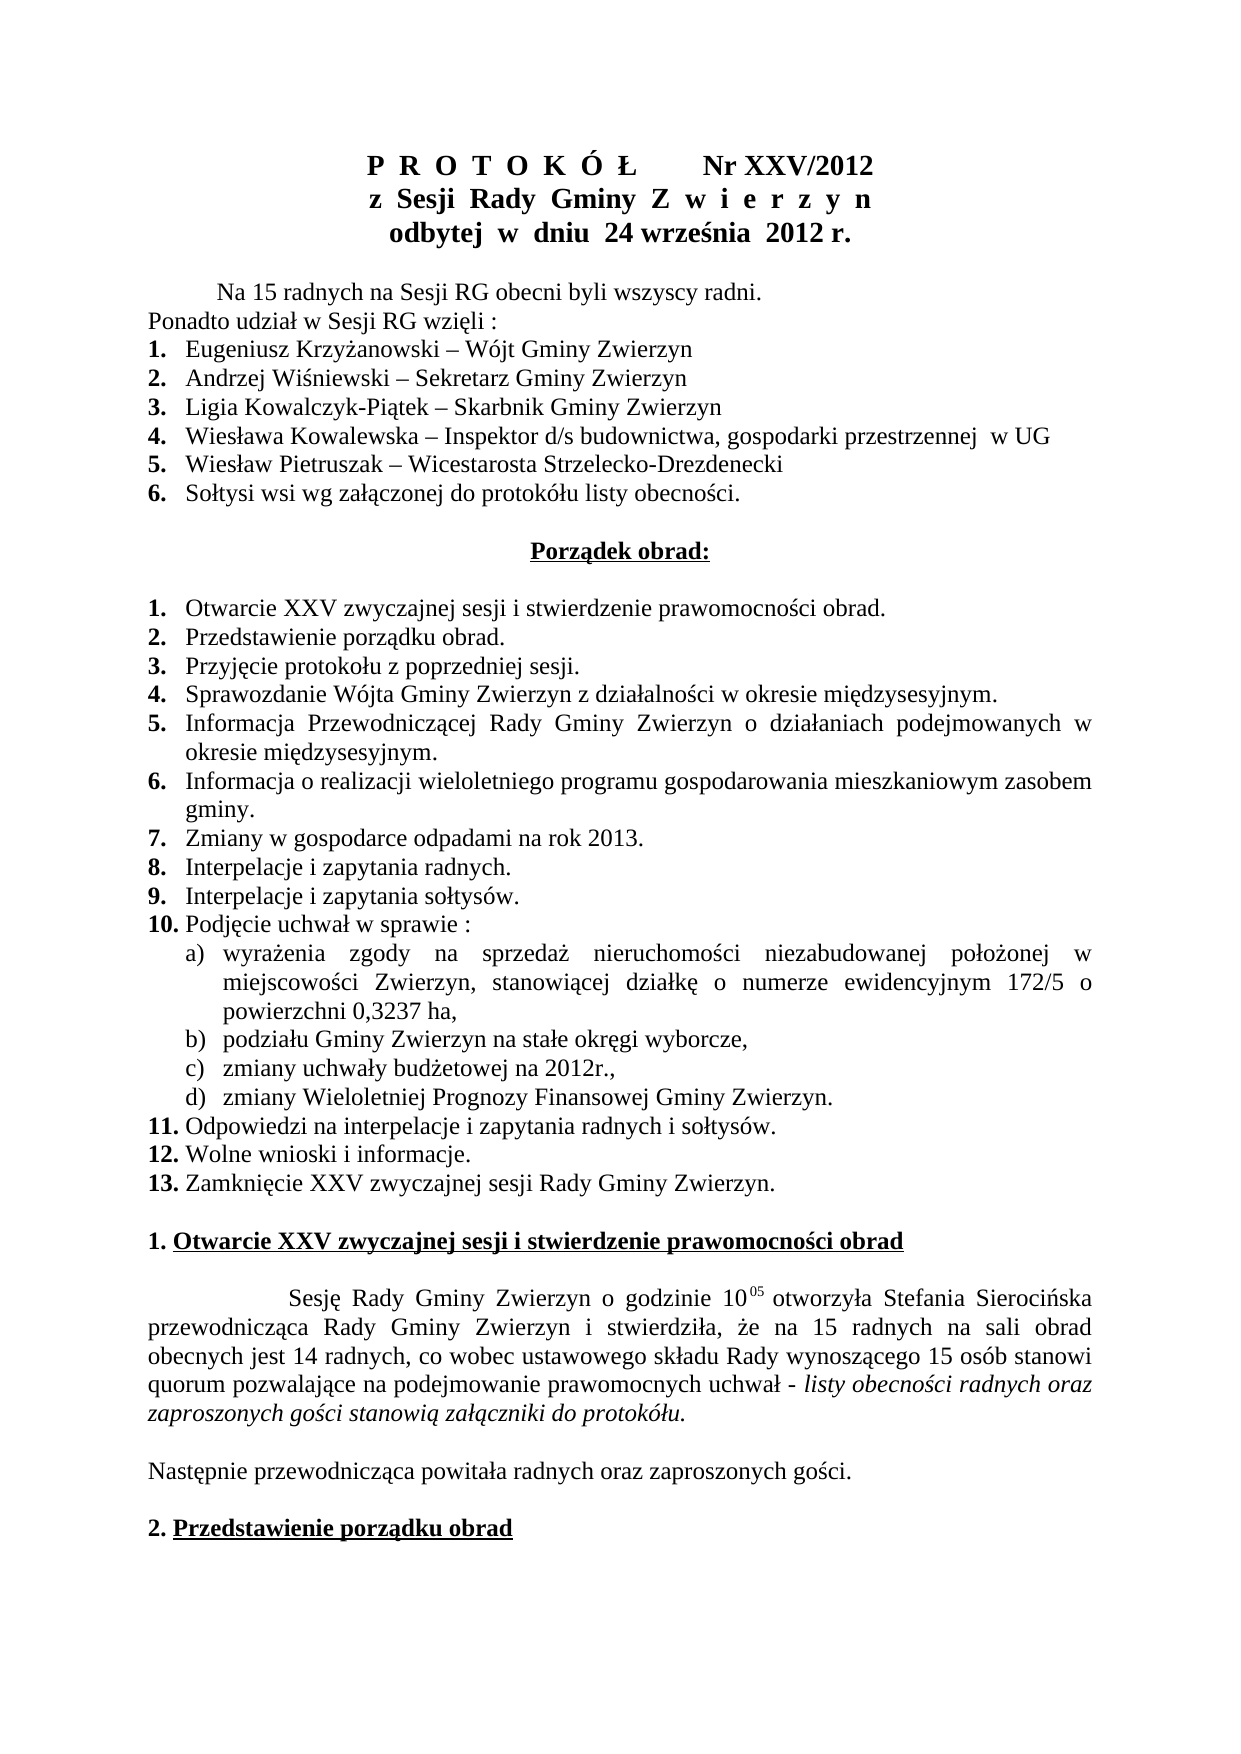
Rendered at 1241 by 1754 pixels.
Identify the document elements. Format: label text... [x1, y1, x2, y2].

list Sprawozdanie Wójta Gminy Zwierzyn z działalności w okresie międzysesyjnym. [148, 679, 1093, 708]
text odbytej w dniu 24 września 2012 r. [148, 215, 1093, 248]
list Informacja o realizacji wieloletniego programu gospodarowania mieszkaniowym zasobem gminy. [148, 766, 1093, 823]
text Sesję Rady Gminy Zwierzyn o godzinie 1005 otworzyła Stefania Sierocińska przewodnicząca Rady Gminy Zwierzyn i stwierdziła, że na 15 radnych na sali obrad obecnych jest 14 radnych, co wobec ustawowego składu Rady wynoszącego 15 osób stanowi quorum pozwalające na podejmowanie prawomocnych uchwał - listy obecności radnych oraz zaproszonych gości stanowią załączniki do protokółu. [148, 1283, 1093, 1427]
text Następnie przewodnicząca powitała radnych oraz zaproszonych gości. [148, 1456, 1093, 1484]
list Zamknięcie XXV zwyczajnej sesji Rady Gminy Zwierzyn. [148, 1168, 1093, 1197]
list zmiany Wieloletniej Prognozy Finansowej Gminy Zwierzyn. [185, 1082, 1093, 1111]
list Eugeniusz Krzyżanowski – Wójt Gminy Zwierzyn [148, 334, 1093, 363]
list Interpelacje i zapytania sołtysów. [148, 881, 1093, 909]
list Otwarcie XXV zwyczajnej sesji i stwierdzenie prawomocności obrad. [148, 593, 1093, 622]
text z Sesji Rady Gminy Z w i e r z y n [148, 181, 1093, 215]
list podziału Gminy Zwierzyn na stałe okręgi wyborcze, [185, 1024, 1093, 1053]
list Przedstawienie porządku obrad. [148, 622, 1093, 651]
list wyrażenia zgody na sprzedaż nieruchomości niezabudowanej położonej w miejscowości Zwierzyn, stanowiącej działkę o numerze ewidencyjnym 172/5 o powierzchni 0,3237 ha, [185, 938, 1093, 1024]
text 2. Przedstawienie porządku obrad [148, 1513, 1093, 1542]
list Przyjęcie protokołu z poprzedniej sesji. [148, 651, 1093, 679]
text Ponadto udział w Sesji RG wzięli : [148, 306, 1093, 334]
text 1. Otwarcie XXV zwyczajnej sesji i stwierdzenie prawomocności obrad [148, 1226, 1093, 1254]
list Zmiany w gospodarce odpadami na rok 2013. [148, 823, 1093, 852]
list Wolne wnioski i informacje. [148, 1139, 1093, 1168]
list Wiesław Pietruszak – Wicestarosta Strzelecko-Drezdenecki [148, 449, 1093, 478]
list zmiany uchwały budżetowej na 2012r., [185, 1053, 1093, 1082]
list Podjęcie uchwał w sprawie : [148, 909, 1093, 938]
list Odpowiedzi na interpelacje i zapytania radnych i sołtysów. [148, 1111, 1093, 1139]
list Sołtysi wsi wg załączonej do protokółu listy obecności. [148, 478, 1093, 507]
list Ligia Kowalczyk-Piątek – Skarbnik Gminy Zwierzyn [148, 392, 1093, 421]
list Andrzej Wiśniewski – Sekretarz Gminy Zwierzyn [148, 363, 1093, 392]
text Na 15 radnych na Sesji RG obecni byli wszyscy radni. [148, 277, 1093, 306]
text P R O T O K Ó Ł Nr XXV/2012 [148, 148, 1093, 181]
list Informacja Przewodniczącej Rady Gminy Zwierzyn o działaniach podejmowanych w okresie międzysesyjnym. [148, 708, 1093, 766]
list Interpelacje i zapytania radnych. [148, 852, 1093, 881]
text Porządek obrad: [148, 536, 1093, 564]
list Wiesława Kowalewska – Inspektor d/s budownictwa, gospodarki przestrzennej w UG [148, 421, 1093, 449]
